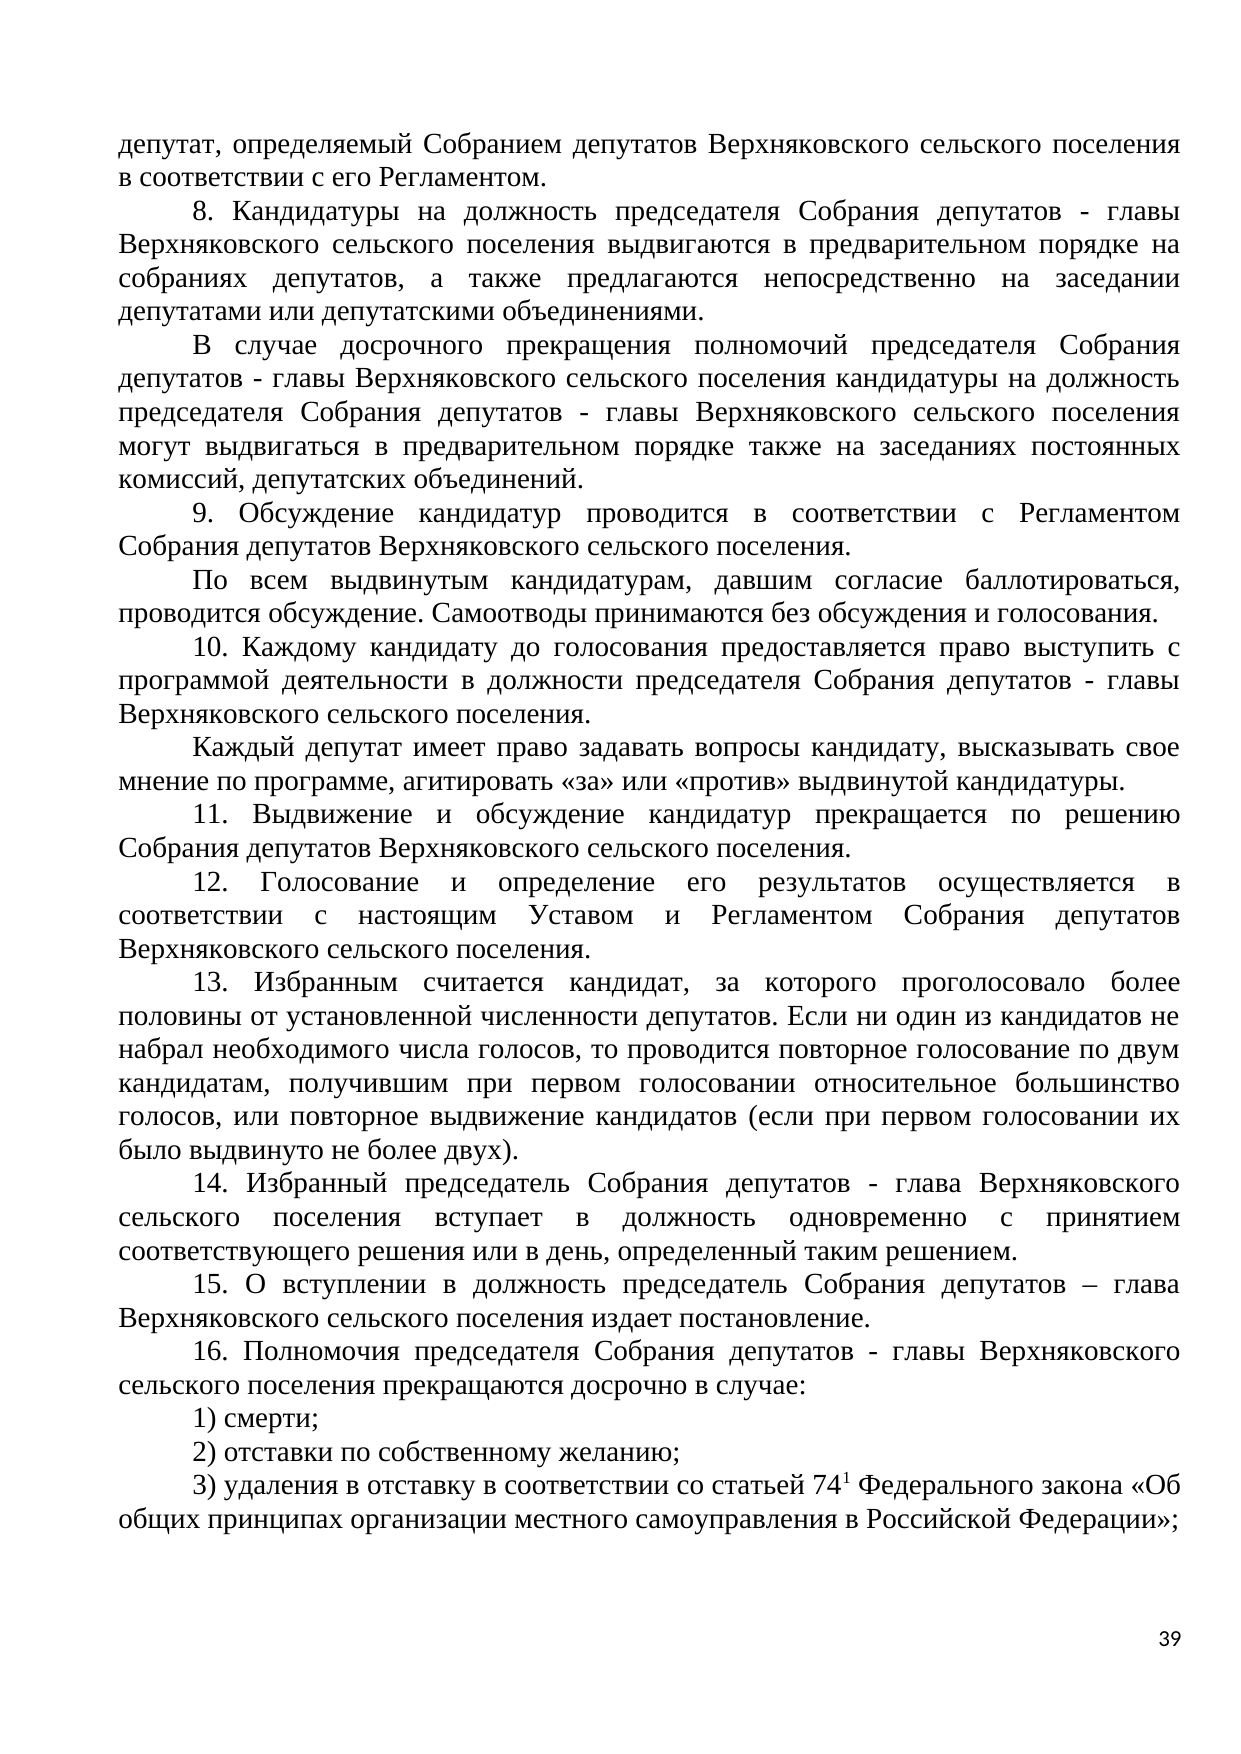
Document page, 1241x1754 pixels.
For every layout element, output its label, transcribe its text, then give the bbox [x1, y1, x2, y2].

text 12. Голосование и определение его результатов осуществляется в соответствии с настоящим Уставом и Регламентом Собрания депутатов Верхняковского сельского поселения. [118, 864, 1181, 964]
text 2) отставки по собственному желанию; [118, 1434, 1181, 1467]
text По всем выдвинутым кандидатурам, давшим согласие баллотироваться, проводится обсуждение. Самоотводы принимаются без обсуждения и голосования. [118, 562, 1181, 629]
text 9. Обсуждение кандидатур проводится в соответствии с Регламентом Собрания депутатов Верхняковского сельского поселения. [118, 495, 1181, 562]
text 16. Полномочия председателя Собрания депутатов - главы Верхняковского сельского поселения прекращаются досрочно в случае: [118, 1333, 1181, 1400]
text 10. Каждому кандидату до голосования предоставляется право выступить с программой деятельности в должности председателя Собрания депутатов - главы Верхняковского сельского поселения. [118, 629, 1181, 729]
text 11. Выдвижение и обсуждение кандидатур прекращается по решению Собрания депутатов Верхняковского сельского поселения. [118, 797, 1181, 864]
text 14. Избранный председатель Собрания депутатов - глава Верхняковского сельского поселения вступает в должность одновременно с принятием соответствующего решения или в день, определенный таким решением. [118, 1166, 1181, 1266]
text 15. О вступлении в должность председатель Собрания депутатов – глава Верхняковского сельского поселения издает постановление. [118, 1266, 1181, 1333]
text Каждый депутат имеет право задавать вопросы кандидату, высказывать свое мнение по программе, агитировать «за» или «против» выдвинутой кандидатуры. [118, 729, 1181, 797]
text 3) удаления в отставку в соответствии со статьей 741 Федерального закона «Об общих принципах организации местного самоуправления в Российской Федерации»; [118, 1467, 1181, 1534]
text 13. Избранным считается кандидат, за которого проголосовало более половины от установленной численности депутатов. Если ни один из кандидатов не набрал необходимого числа голосов, то проводится повторное голосование по двум кандидатам, получившим при первом голосовании относительное большинство голосов, или повторное выдвижение кандидатов (если при первом голосовании их было выдвинуто не более двух). [118, 964, 1181, 1166]
text 1) смерти; [118, 1400, 1181, 1434]
text В случае досрочного прекращения полномочий председателя Собрания депутатов - главы Верхняковского сельского поселения кандидатуры на должность председателя Собрания депутатов - главы Верхняковского сельского поселения могут выдвигаться в предварительном порядке также на заседаниях постоянных комиссий, депутатских объединений. [118, 327, 1181, 495]
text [118, 126, 1181, 193]
text 8. Кандидатуры на должность председателя Собрания депутатов - главы Верхняковского сельского поселения выдвигаются в предварительном порядке на собраниях депутатов, а также предлагаются непосредственно на заседании депутатами или депутатскими объединениями. [118, 193, 1181, 327]
